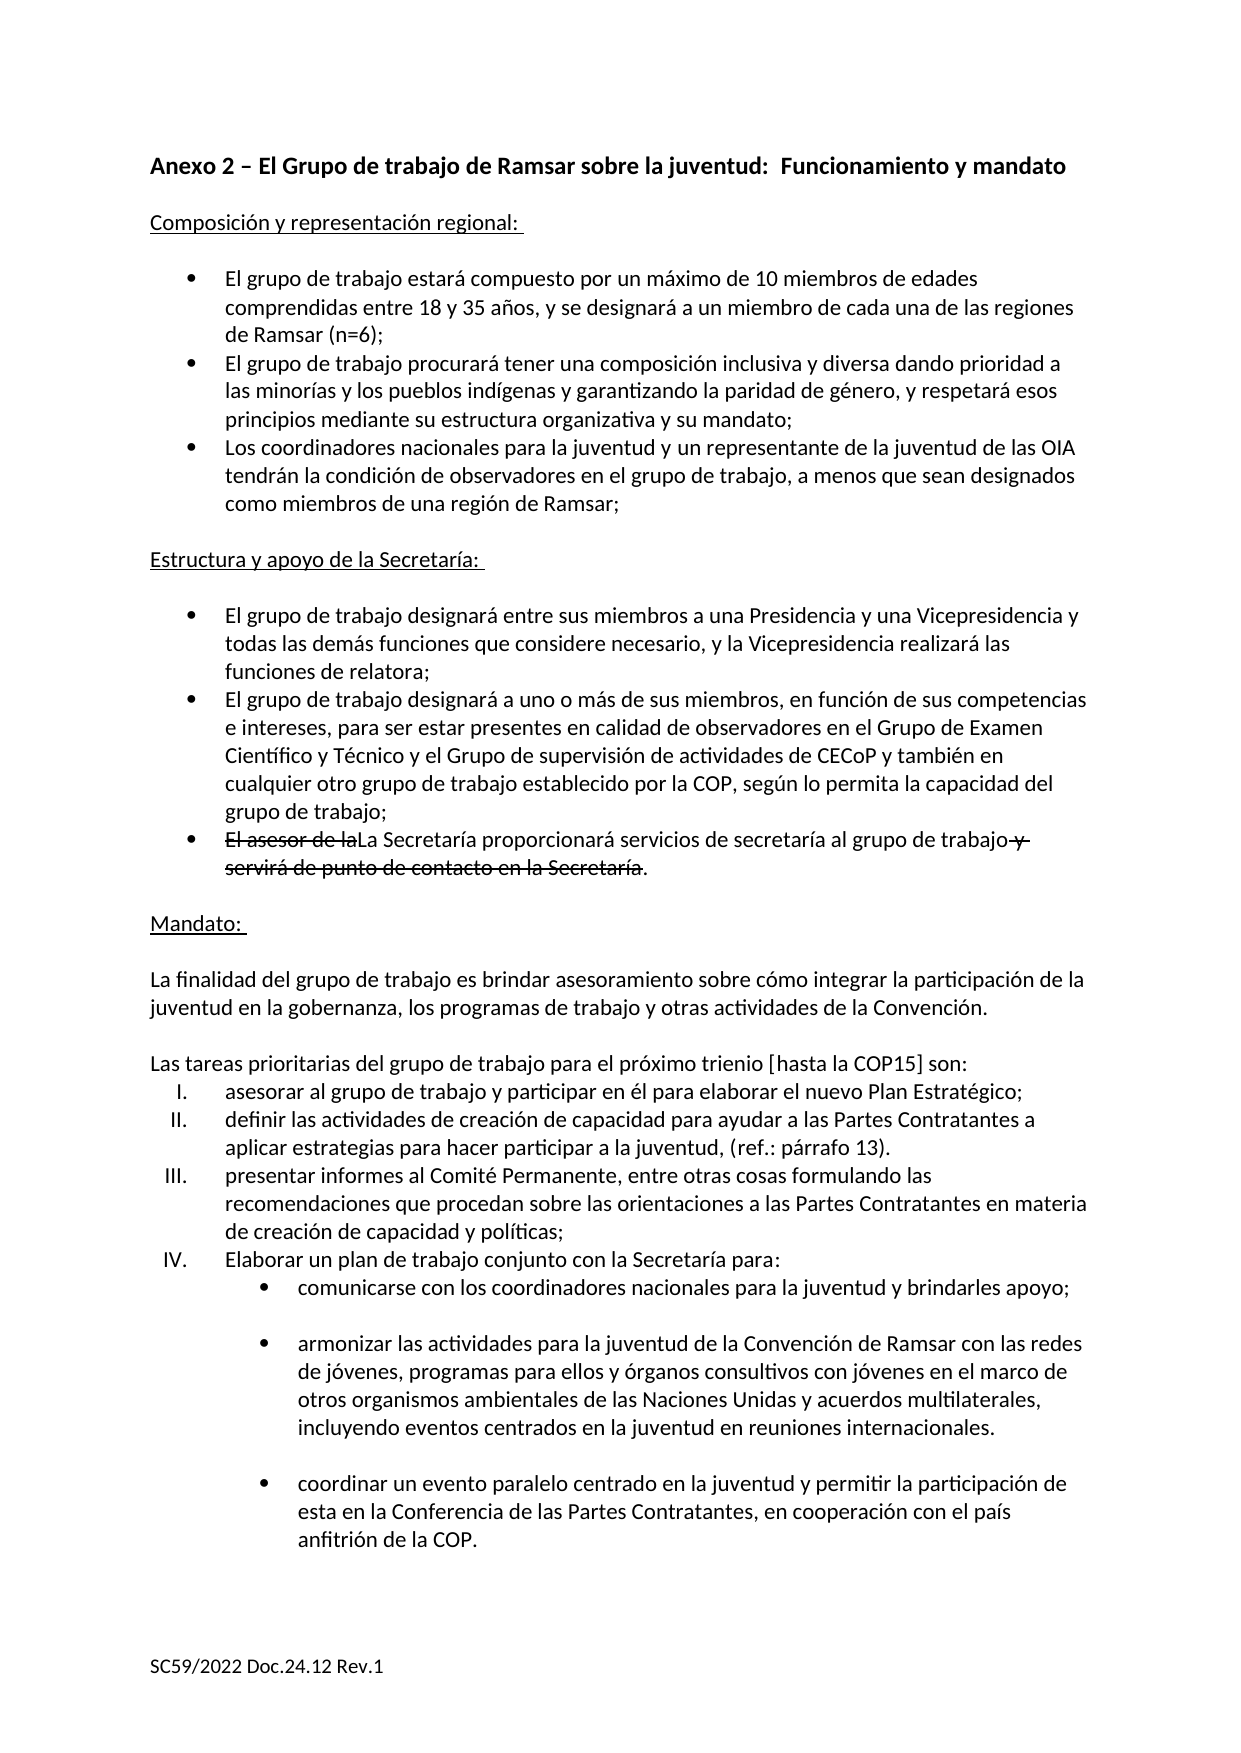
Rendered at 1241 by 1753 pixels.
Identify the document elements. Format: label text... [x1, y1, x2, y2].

text Mandato: [150, 909, 1090, 937]
text Las tareas prioritarias del grupo de trabajo para el próximo trienio [hasta la COP15] son: [150, 1049, 1090, 1077]
list comunicarse con los coordinadores nacionales para la juventud y brindarles apoyo; [260, 1273, 1090, 1301]
list asesorar al grupo de trabajo y participar en él para elaborar el nuevo Plan Estratégico; [187, 1077, 1090, 1105]
list El grupo de trabajo procurará tener una composición inclusiva y diversa dando prioridad a las minorías y los pueblos indígenas y garantizando la paridad de género, y respetará esos principios mediante su estructura organizativa y su mandato; [187, 349, 1090, 433]
list Los coordinadores nacionales para la juventud y un representante de la juventud de las OIA tendrán la condición de observadores en el grupo de trabajo, a menos que sean designados como miembros de una región de Ramsar; [187, 433, 1090, 517]
text Composición y representación regional: [150, 208, 1090, 237]
list coordinar un evento paralelo centrado en la juventud y permitir la participación de esta en la Conferencia de las Partes Contratantes, en cooperación con el país anfitrión de la COP. [260, 1469, 1090, 1553]
list El asesor de laLa Secretaría proporcionará servicios de secretaría al grupo de trabajo y servirá de punto de contacto en la Secretaría. [187, 825, 1090, 881]
text Estructura y apoyo de la Secretaría: [150, 545, 1090, 573]
list El grupo de trabajo designará a uno o más de sus miembros, en función de sus competencias e intereses, para ser estar presentes en calidad de observadores en el Grupo de Examen Científico y Técnico y el Grupo de supervisión de actividades de CECoP y también en cualquier otro grupo de trabajo establecido por la COP, según lo permita la capacidad del grupo de trabajo; [187, 685, 1090, 825]
list Elaborar un plan de trabajo conjunto con la Secretaría para: [187, 1245, 1090, 1273]
list armonizar las actividades para la juventud de la Convención de Ramsar con las redes de jóvenes, programas para ellos y órganos consultivos con jóvenes en el marco de otros organismos ambientales de las Naciones Unidas y acuerdos multilaterales, incluyendo eventos centrados en la juventud en reuniones internacionales. [260, 1329, 1090, 1441]
list definir las actividades de creación de capacidad para ayudar a las Partes Contratantes a aplicar estrategias para hacer participar a la juventud, (ref.: párrafo 13). [187, 1105, 1090, 1161]
list presentar informes al Comité Permanente, entre otras cosas formulando las recomendaciones que procedan sobre las orientaciones a las Partes Contratantes en materia de creación de capacidad y políticas; [187, 1161, 1090, 1245]
text La finalidad del grupo de trabajo es brindar asesoramiento sobre cómo integrar la participación de la juventud en la gobernanza, los programas de trabajo y otras actividades de la Convención. [150, 965, 1090, 1021]
list El grupo de trabajo designará entre sus miembros a una Presidencia y una Vicepresidencia y todas las demás funciones que considere necesario, y la Vicepresidencia realizará las funciones de relatora; [187, 601, 1090, 685]
text Anexo 2 – El Grupo de trabajo de Ramsar sobre la juventud: Funcionamiento y mandato [150, 150, 1090, 181]
list El grupo de trabajo estará compuesto por un máximo de 10 miembros de edades comprendidas entre 18 y 35 años, y se designará a un miembro de cada una de las regiones de Ramsar (n=6); [187, 264, 1090, 349]
